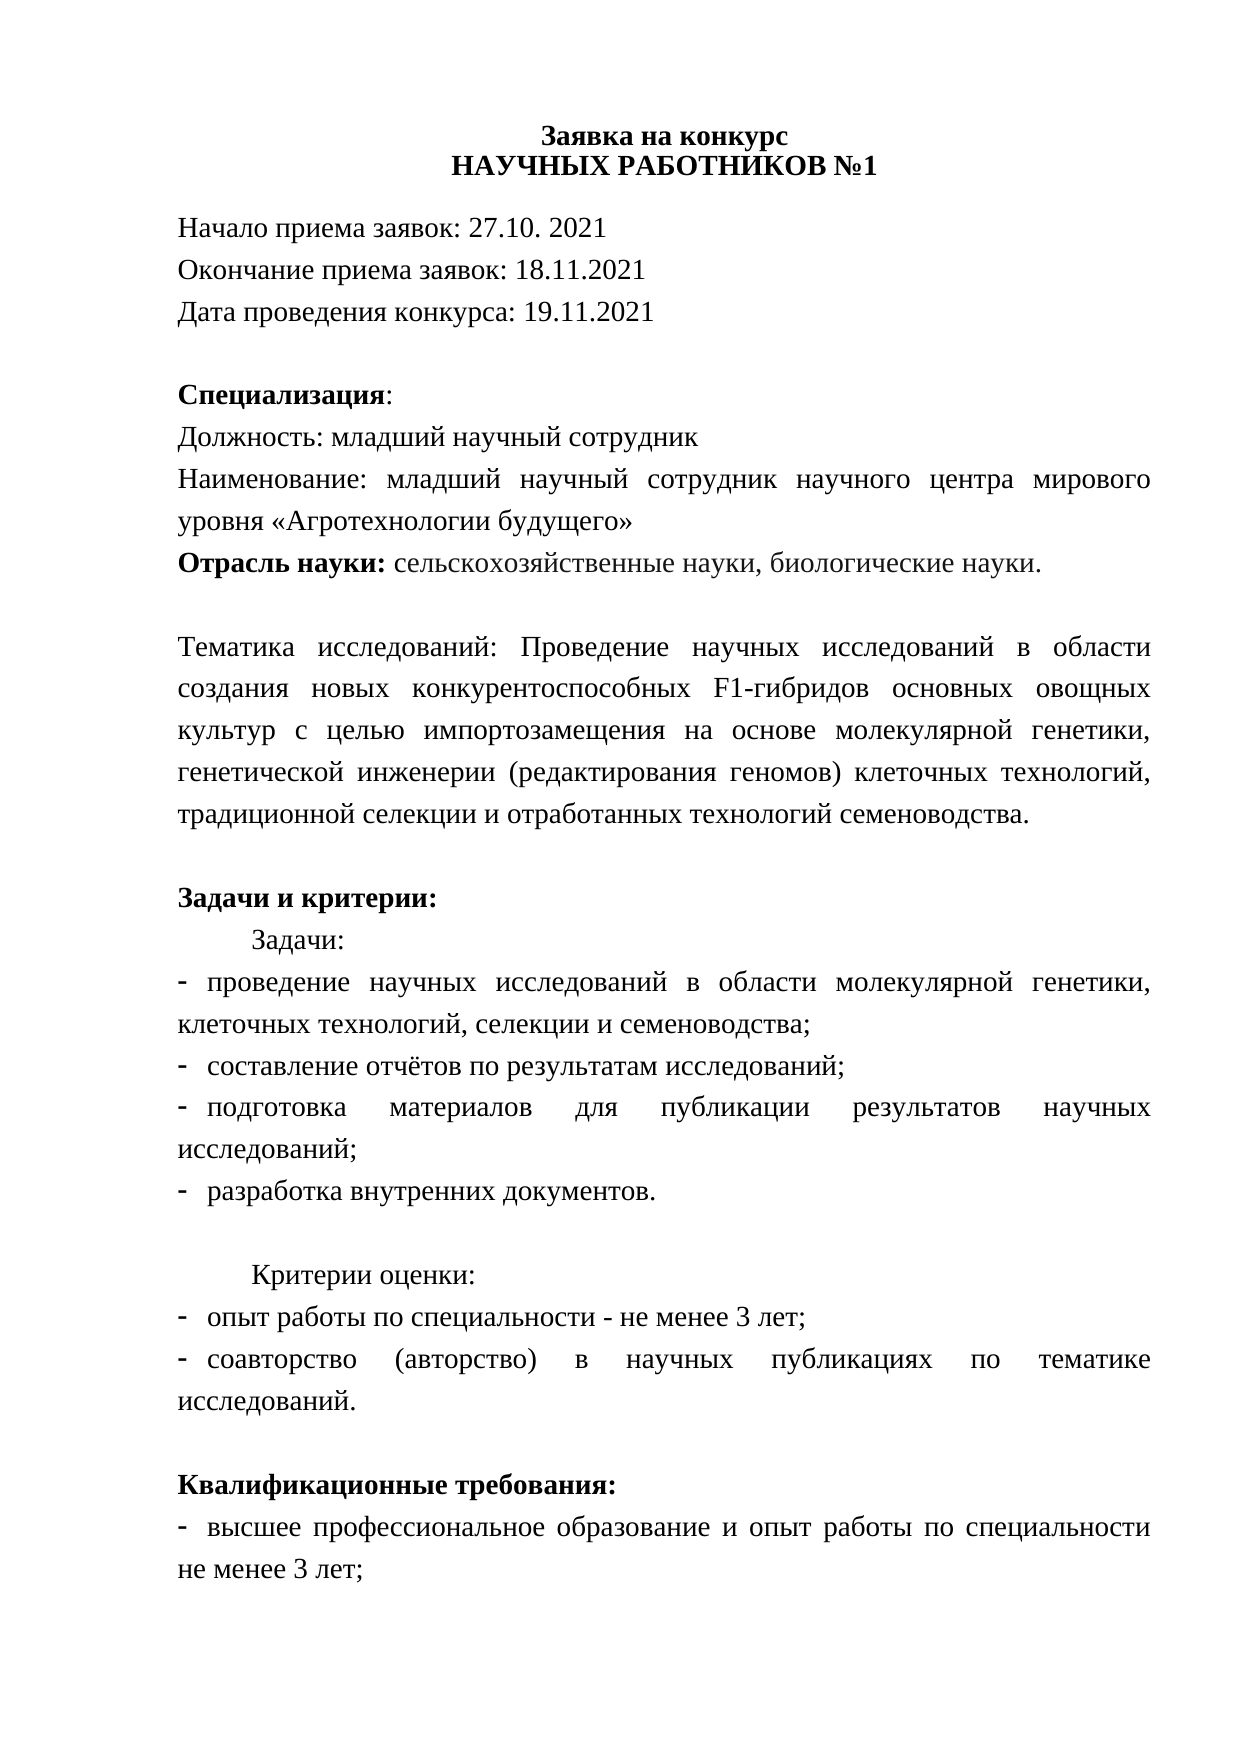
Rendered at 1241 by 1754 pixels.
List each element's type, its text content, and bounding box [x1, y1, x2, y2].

list опыт работы по специальности - не менее 3 лет; [177, 1299, 1152, 1333]
list высшее профессиональное образование и опыт работы по специальности не менее 3 лет; [177, 1509, 1152, 1584]
list подготовка материалов для публикации результатов научных исследований; [177, 1089, 1152, 1165]
text Критерии оценки: [177, 1257, 1152, 1291]
list проведение научных исследований в области молекулярной генетики, клеточных технологий, селекции и семеноводства; [177, 964, 1152, 1039]
text Задачи: [177, 922, 1152, 955]
text Заявка на конкурс [177, 118, 1152, 152]
list разработка внутренних документов. [177, 1173, 1152, 1207]
text Квалификационные требования: [177, 1467, 1152, 1500]
list составление отчётов по результатам исследований; [177, 1048, 1152, 1081]
text НАУЧНЫХ РАБОТНИКОВ №1 [177, 152, 1152, 210]
list соавторство (авторство) в научных публикациях по тематике исследований. [177, 1341, 1152, 1417]
text Отрасль науки: сельскохозяйственные науки, биологические науки. [177, 545, 1152, 578]
text Окончание приема заявок: 18.11.2021 [177, 252, 1152, 285]
text Наименование: младший научный сотрудник научного центра мирового уровня «Агротехнологии будущего» [177, 461, 1152, 537]
text Тематика исследований: Проведение научных исследований в области создания новых конкурентоспособных F1-гибридов основных овощных культур с целью импортозамещения на основе молекулярной генетики, генетической инженерии (редактирования геномов) клеточных технологий, традиционной селекции и отработанных технологий семеноводства. [177, 629, 1152, 830]
text Начало приема заявок: 27.10. 2021 [177, 210, 1152, 243]
text Специализация: [177, 377, 1152, 411]
text Дата проведения конкурса: 19.11.2021 [177, 294, 1152, 327]
text Должность: младший научный сотрудник [177, 419, 1152, 453]
text Задачи и критерии: [177, 880, 1152, 913]
